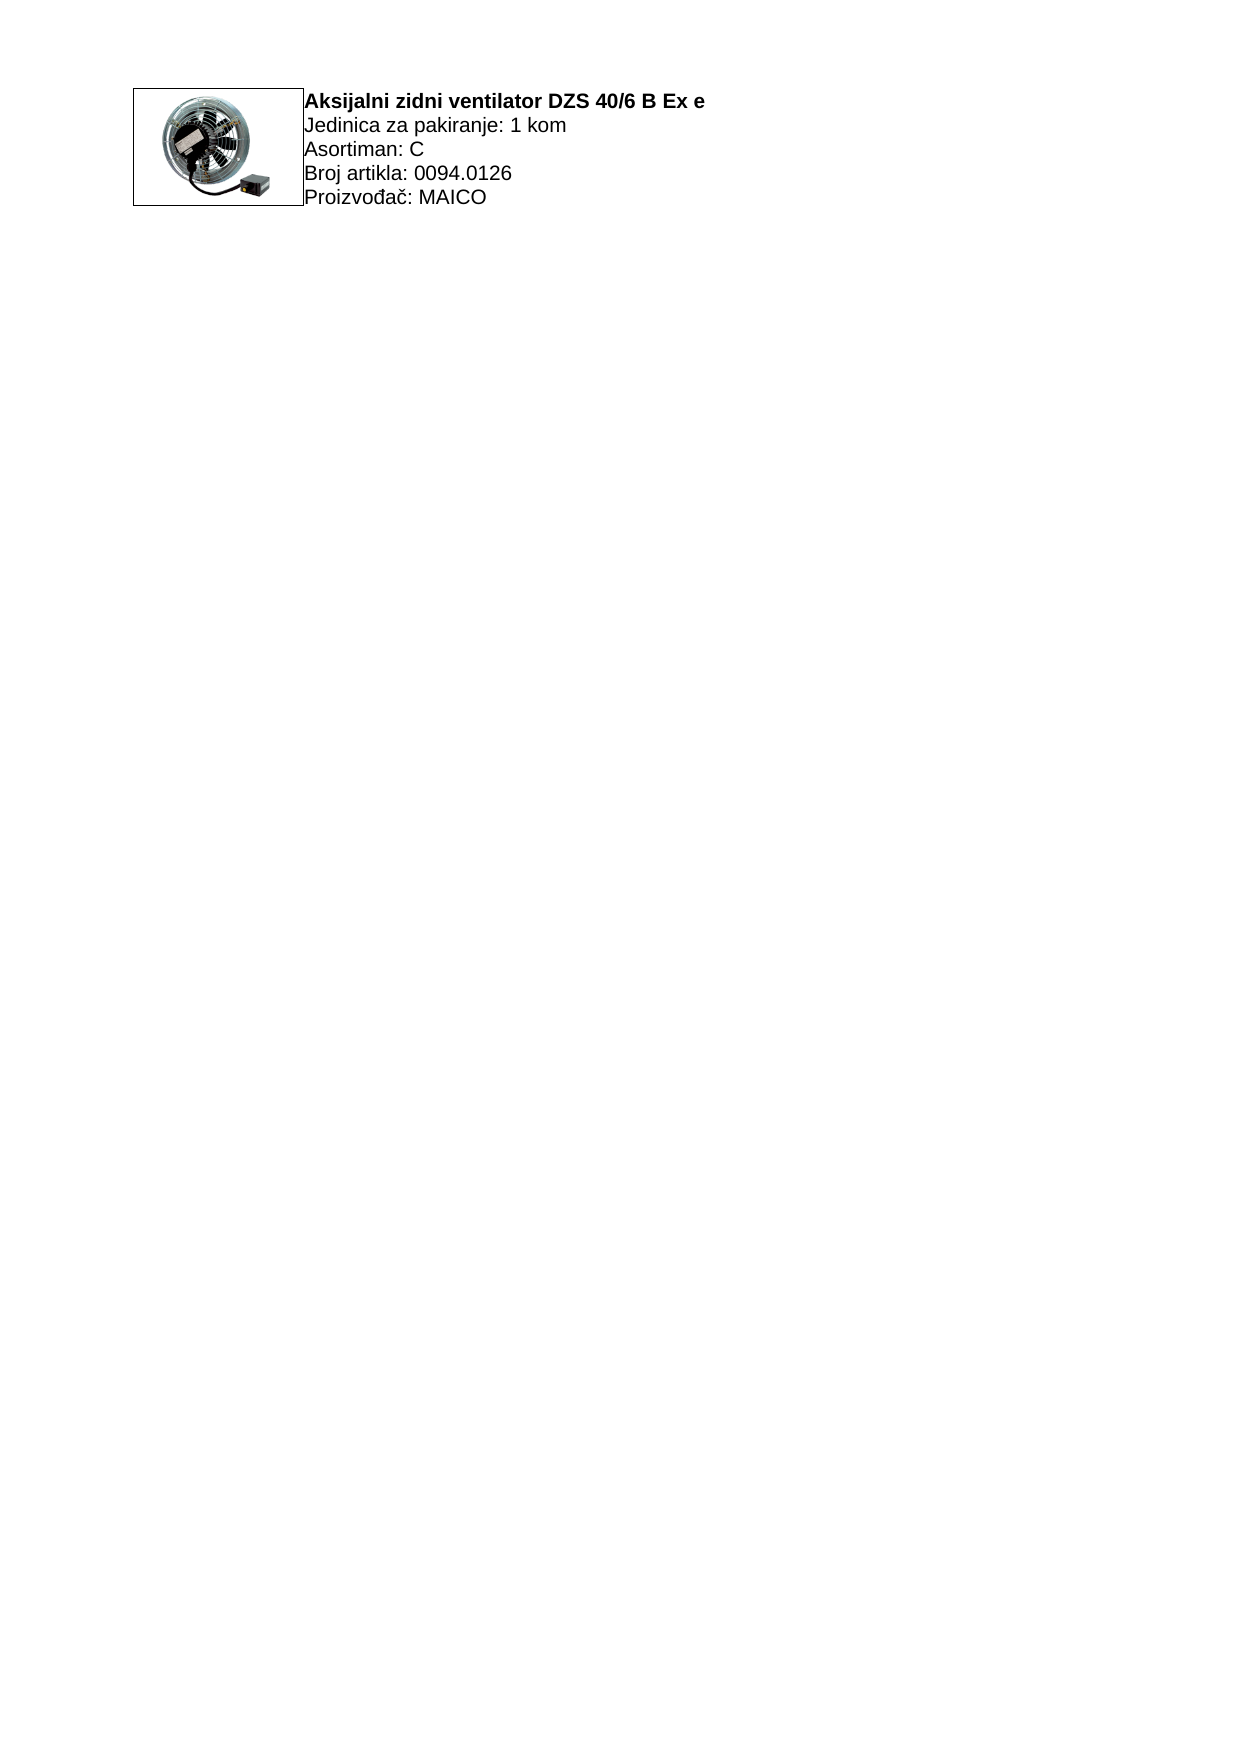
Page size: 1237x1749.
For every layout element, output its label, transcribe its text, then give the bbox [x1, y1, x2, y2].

text Aksijalni zidni ventilator DZS 40/6 B Ex eJedinica za pakiranje: 1 komAsortiman: C Broj artikla: 0094.0126Proizvođač: MAICO [133, 89, 1148, 208]
picture [134, 89, 303, 205]
